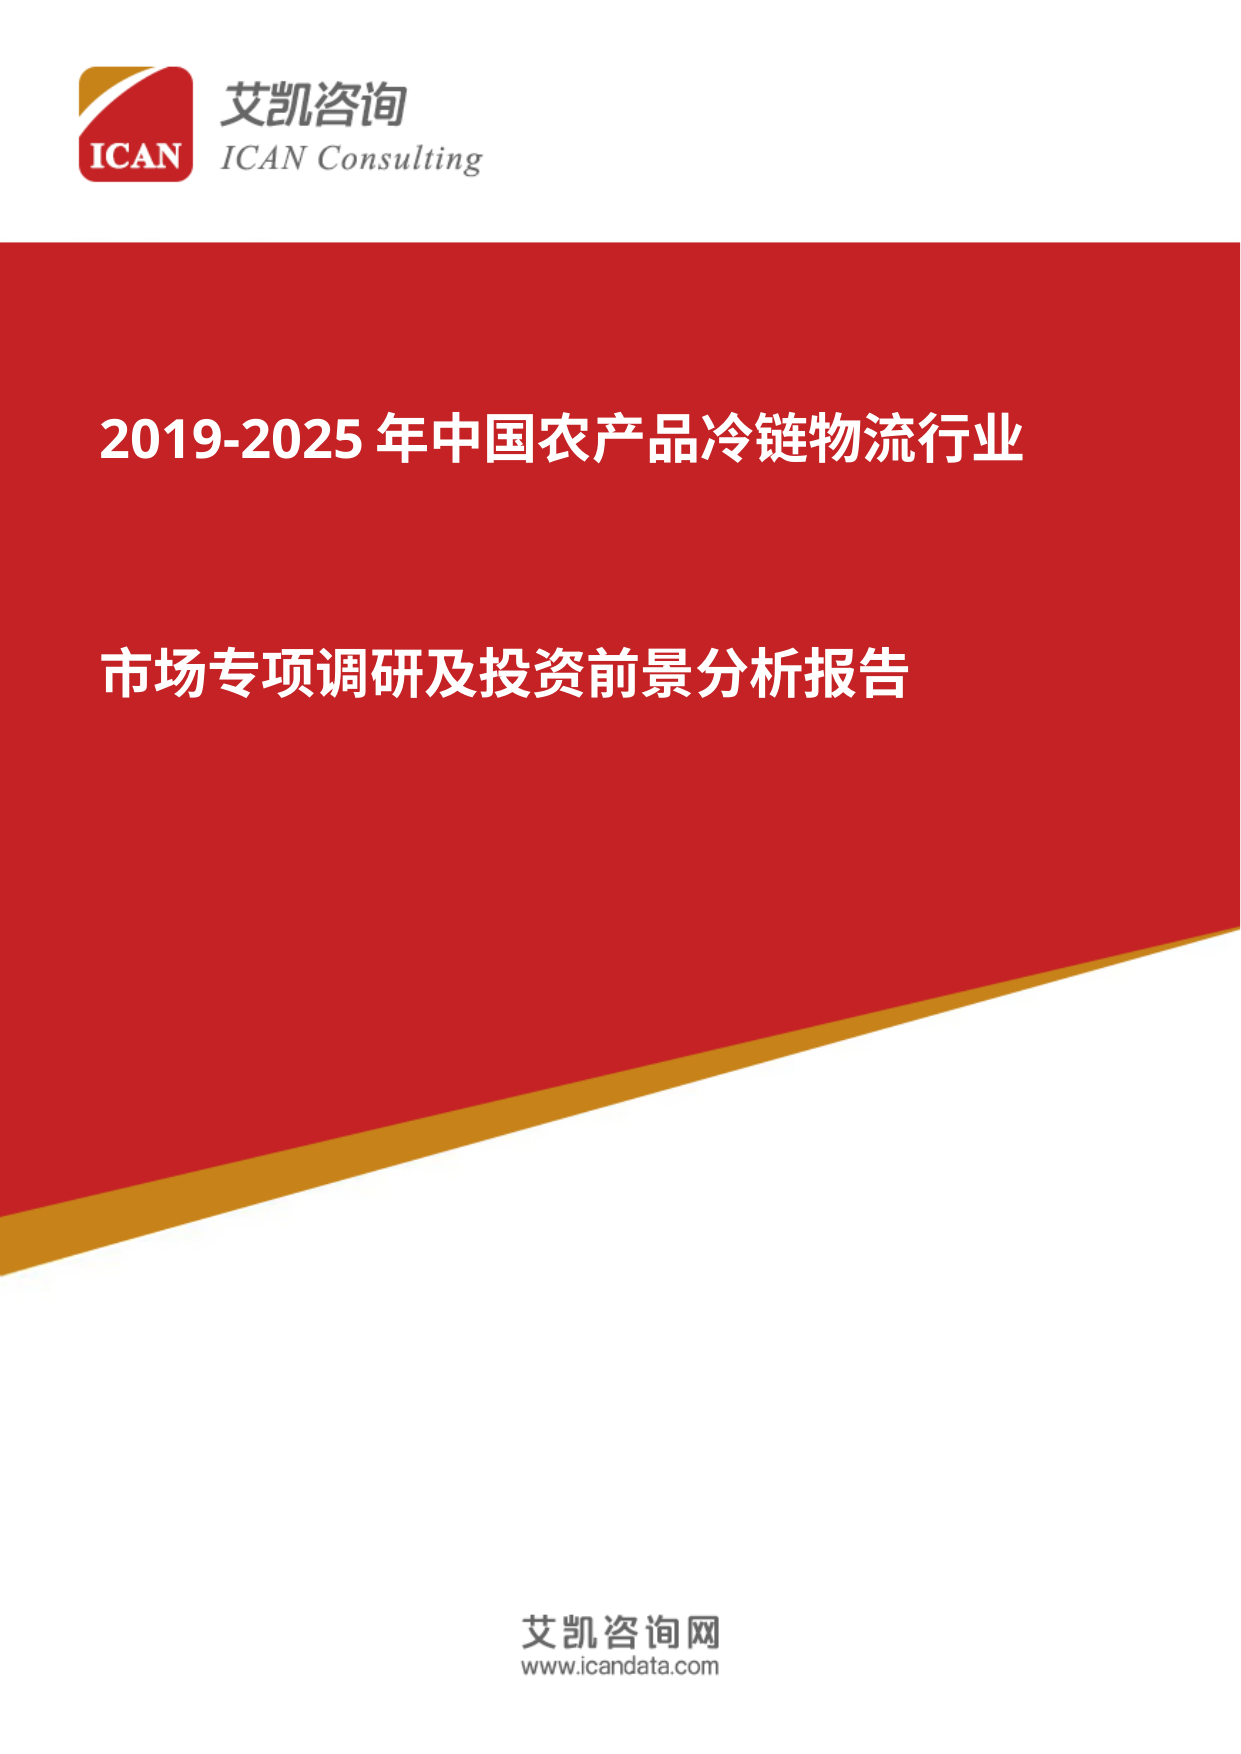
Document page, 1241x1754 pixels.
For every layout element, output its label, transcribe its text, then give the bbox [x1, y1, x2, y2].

picture [0, 5, 1241, 1754]
subtitle 2019-2025年中国农产品冷链物流行业市场专项调研及投资前景分析报告 [99, 386, 1053, 718]
